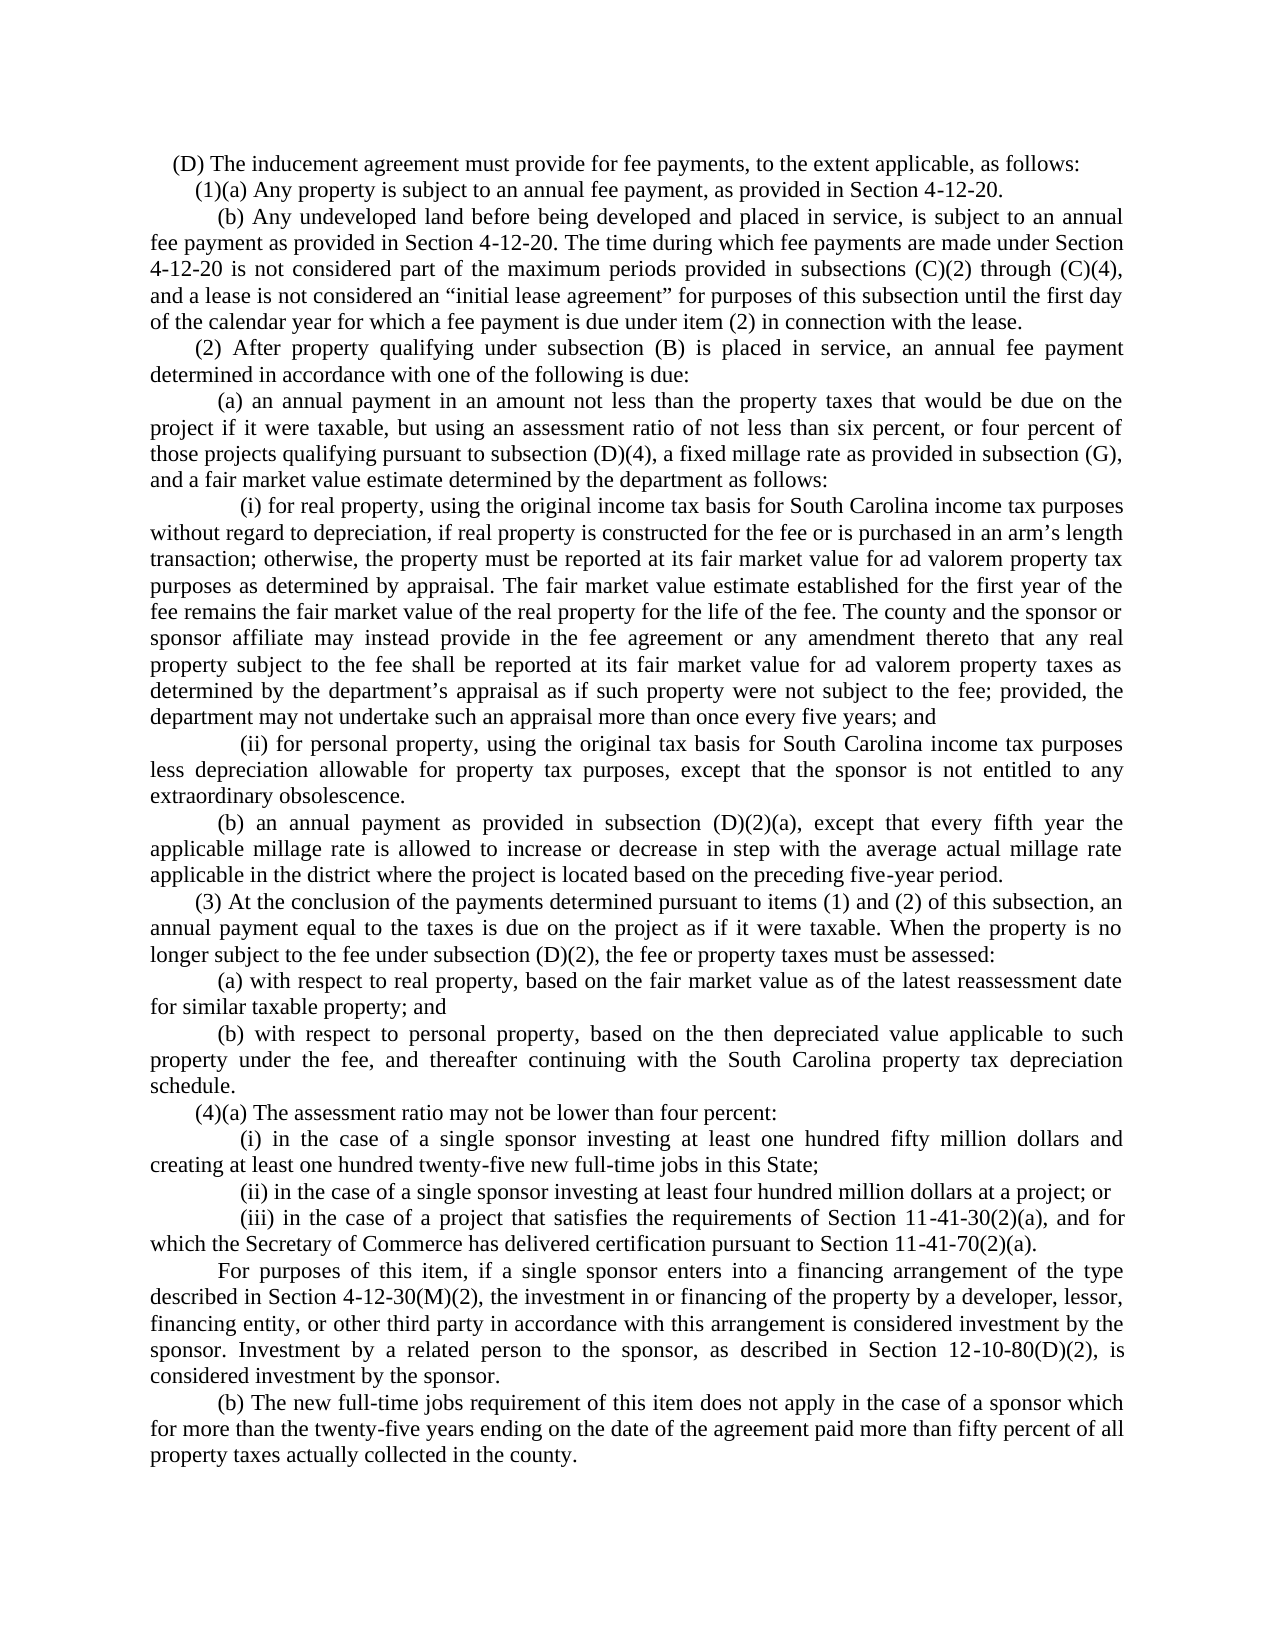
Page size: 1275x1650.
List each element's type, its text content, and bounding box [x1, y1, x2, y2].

text (i) in the case of a single sponsor investing at least one hundred fifty million dollars and creating at least one hundred twenty-five new full-time jobs in this State; [150, 1125, 1125, 1178]
text (4)(a) The assessment ratio may not be lower than four percent: [150, 1099, 1125, 1125]
text (b) an annual payment as provided in subsection (D)(2)(a), except that every fifth year the applicable millage rate is allowed to increase or decrease in step with the average actual millage rate applicable in the district where the project is located based on the preceding five-year period. [150, 809, 1125, 888]
text (ii) in the case of a single sponsor investing at least four hundred million dollars at a project; or [150, 1178, 1125, 1204]
text (b) with respect to personal property, based on the then depreciated value applicable to such property under the fee, and thereafter continuing with the South Carolina property tax depreciation schedule. [150, 1020, 1125, 1099]
text (b) The new full-time jobs requirement of this item does not apply in the case of a sponsor which for more than the twenty-five years ending on the date of the agreement paid more than fifty percent of all property taxes actually collected in the county. [150, 1389, 1125, 1468]
text For purposes of this item, if a single sponsor enters into a financing arrangement of the type described in Section 4-12-30(M)(2), the investment in or financing of the property by a developer, lessor, financing entity, or other third party in accordance with this arrangement is considered investment by the sponsor. Investment by a related person to the sponsor, as described in Section 12-10-80(D)(2), is considered investment by the sponsor. [150, 1257, 1125, 1389]
text (a) with respect to real property, based on the fair market value as of the latest reassessment date for similar taxable property; and [150, 967, 1125, 1020]
text (3) At the conclusion of the payments determined pursuant to items (1) and (2) of this subsection, an annual payment equal to the taxes is due on the project as if it were taxable. When the property is no longer subject to the fee under subsection (D)(2), the fee or property taxes must be assessed: [150, 888, 1125, 967]
text (b) Any undeveloped land before being developed and placed in service, is subject to an annual fee payment as provided in Section 4-12-20. The time during which fee payments are made under Section 4-12-20 is not considered part of the maximum periods provided in subsections (C)(2) through (C)(4), and a lease is not considered an “initial lease agreement” for purposes of this subsection until the first day of the calendar year for which a fee payment is due under item (2) in connection with the lease. [150, 203, 1125, 334]
text (2) After property qualifying under subsection (B) is placed in service, an annual fee payment determined in accordance with one of the following is due: [150, 334, 1125, 387]
text (a) an annual payment in an amount not less than the property taxes that would be due on the project if it were taxable, but using an assessment ratio of not less than six percent, or four percent of those projects qualifying pursuant to subsection (D)(4), a fixed millage rate as provided in subsection (G), and a fair market value estimate determined by the department as follows: [150, 387, 1125, 493]
text (iii) in the case of a project that satisfies the requirements of Section 11-41-30(2)(a), and for which the Secretary of Commerce has delivered certification pursuant to Section 11-41-70(2)(a). [150, 1204, 1125, 1257]
text (ii) for personal property, using the original tax basis for South Carolina income tax purposes less depreciation allowable for property tax purposes, except that the sponsor is not entitled to any extraordinary obsolescence. [150, 730, 1125, 809]
text (1)(a) Any property is subject to an annual fee payment, as provided in Section 4-12-20. [150, 176, 1125, 203]
text (i) for real property, using the original income tax basis for South Carolina income tax purposes without regard to depreciation, if real property is constructed for the fee or is purchased in an arm’s length transaction; otherwise, the property must be reported at its fair market value for ad valorem property tax purposes as determined by appraisal. The fair market value estimate established for the first year of the fee remains the fair market value of the real property for the life of the fee. The county and the sponsor or sponsor affiliate may instead provide in the fee agreement or any amendment thereto that any real property subject to the fee shall be reported at its fair market value for ad valorem property taxes as determined by the department’s appraisal as if such property were not subject to the fee; provided, the department may not undertake such an appraisal more than once every five years; and [150, 493, 1125, 730]
text (D) The inducement agreement must provide for fee payments, to the extent applicable, as follows: [150, 150, 1125, 176]
